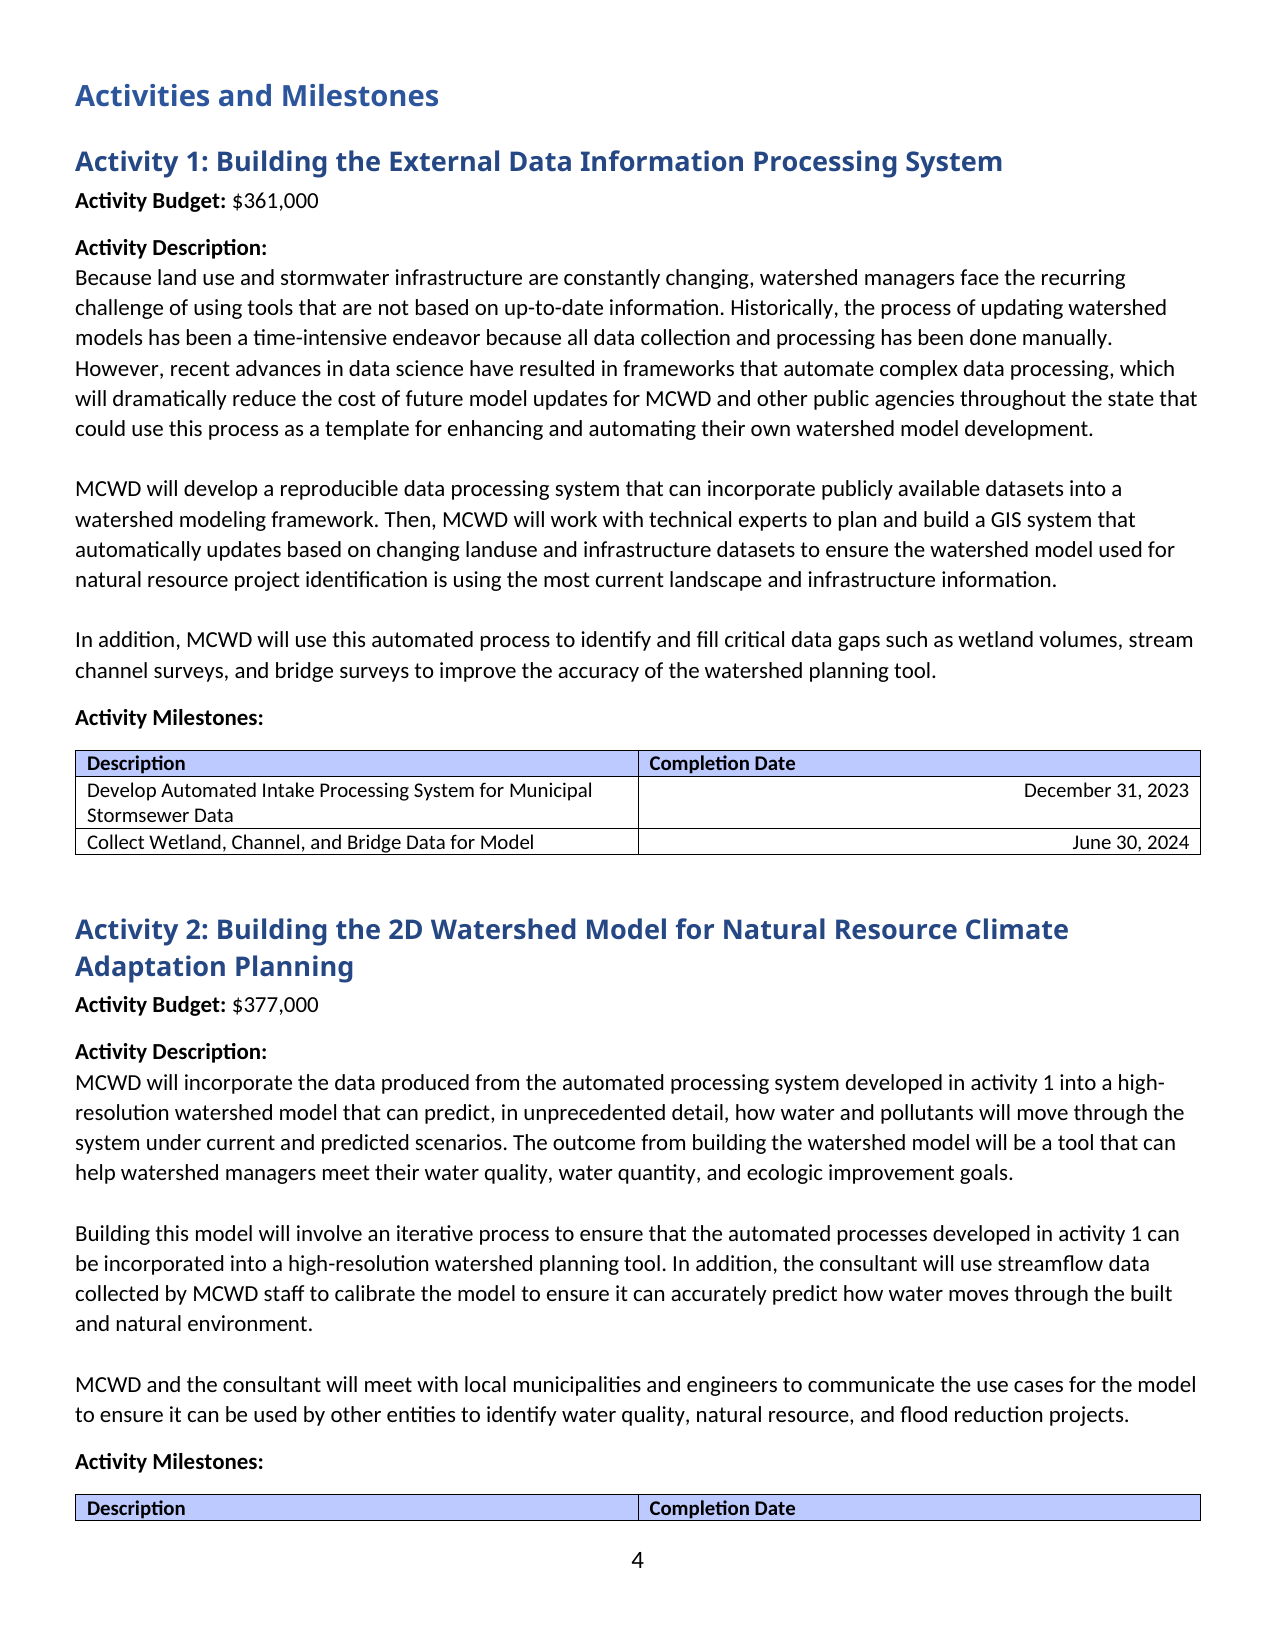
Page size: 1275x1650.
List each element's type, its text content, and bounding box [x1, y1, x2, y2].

table_header Completion Date [639, 751, 1200, 776]
table_cell Collect Wetland, Channel, and Bridge Data for Model [76, 829, 638, 854]
table_cell June 30, 2024 [639, 829, 1200, 854]
text Activity Description: MCWD will incorporate the data produced from the automated processing system developed in activity 1 into a high-resolution watershed model that can predict, in unprecedented detail, how water and pollutants will move through the system under current and predicted scenarios. The outcome from building the watershed model will be a tool that can help watershed managers meet their water quality, water quantity, and ecologic improvement goals. Building this model will involve an iterative process to ensure that the automated processes developed in activity 1 can be incorporated into a high-resolution watershed planning tool. In addition, the consultant will use streamflow data collected by MCWD staff to calibrate the model to ensure it can accurately predict how water moves through the built and natural environment. MCWD and the consultant will meet with local municipalities and engineers to communicate the use cases for the model to ensure it can be used by other entities to identify water quality, natural resource, and flood reduction projects. [75, 1037, 1200, 1428]
table_header Description [76, 751, 638, 776]
text Activity Budget: $361,000 [75, 186, 1200, 214]
text Activity Budget: $377,000 [75, 991, 1200, 1018]
table_cell December 31, 2023 [639, 777, 1200, 828]
subtitle Activity 2: Building the 2D Watershed Model for Natural Resource Climate Adaptation Planning [75, 911, 1200, 984]
subtitle Activities and Milestones [75, 75, 1200, 115]
text Activity Milestones: [75, 703, 1200, 731]
subtitle Activity 1: Building the External Data Information Processing System [75, 143, 1200, 180]
table_cell Develop Automated Intake Processing System for Municipal Stormsewer Data [76, 777, 638, 828]
table_header Completion Date [639, 1495, 1200, 1520]
text Activity Milestones: [75, 1447, 1200, 1475]
text Activity Description: Because land use and stormwater infrastructure are constantly changing, watershed managers face the recurring challenge of using tools that are not based on up-to-date information. Historically, the process of updating watershed models has been a time-intensive endeavor because all data collection and processing has been done manually. However, recent advances in data science have resulted in frameworks that automate complex data processing, which will dramatically reduce the cost of future model updates for MCWD and other public agencies throughout the state that could use this process as a template for enhancing and automating their own watershed model development. MCWD will develop a reproducible data processing system that can incorporate publicly available datasets into a watershed modeling framework. Then, MCWD will work with technical experts to plan and build a GIS system that automatically updates based on changing landuse and infrastructure datasets to ensure the watershed model used for natural resource project identification is using the most current landscape and infrastructure information. In addition, MCWD will use this automated process to identify and fill critical data gaps such as wetland volumes, stream channel surveys, and bridge surveys to improve the accuracy of the watershed planning tool. [75, 233, 1200, 684]
table_header Description [76, 1495, 638, 1520]
